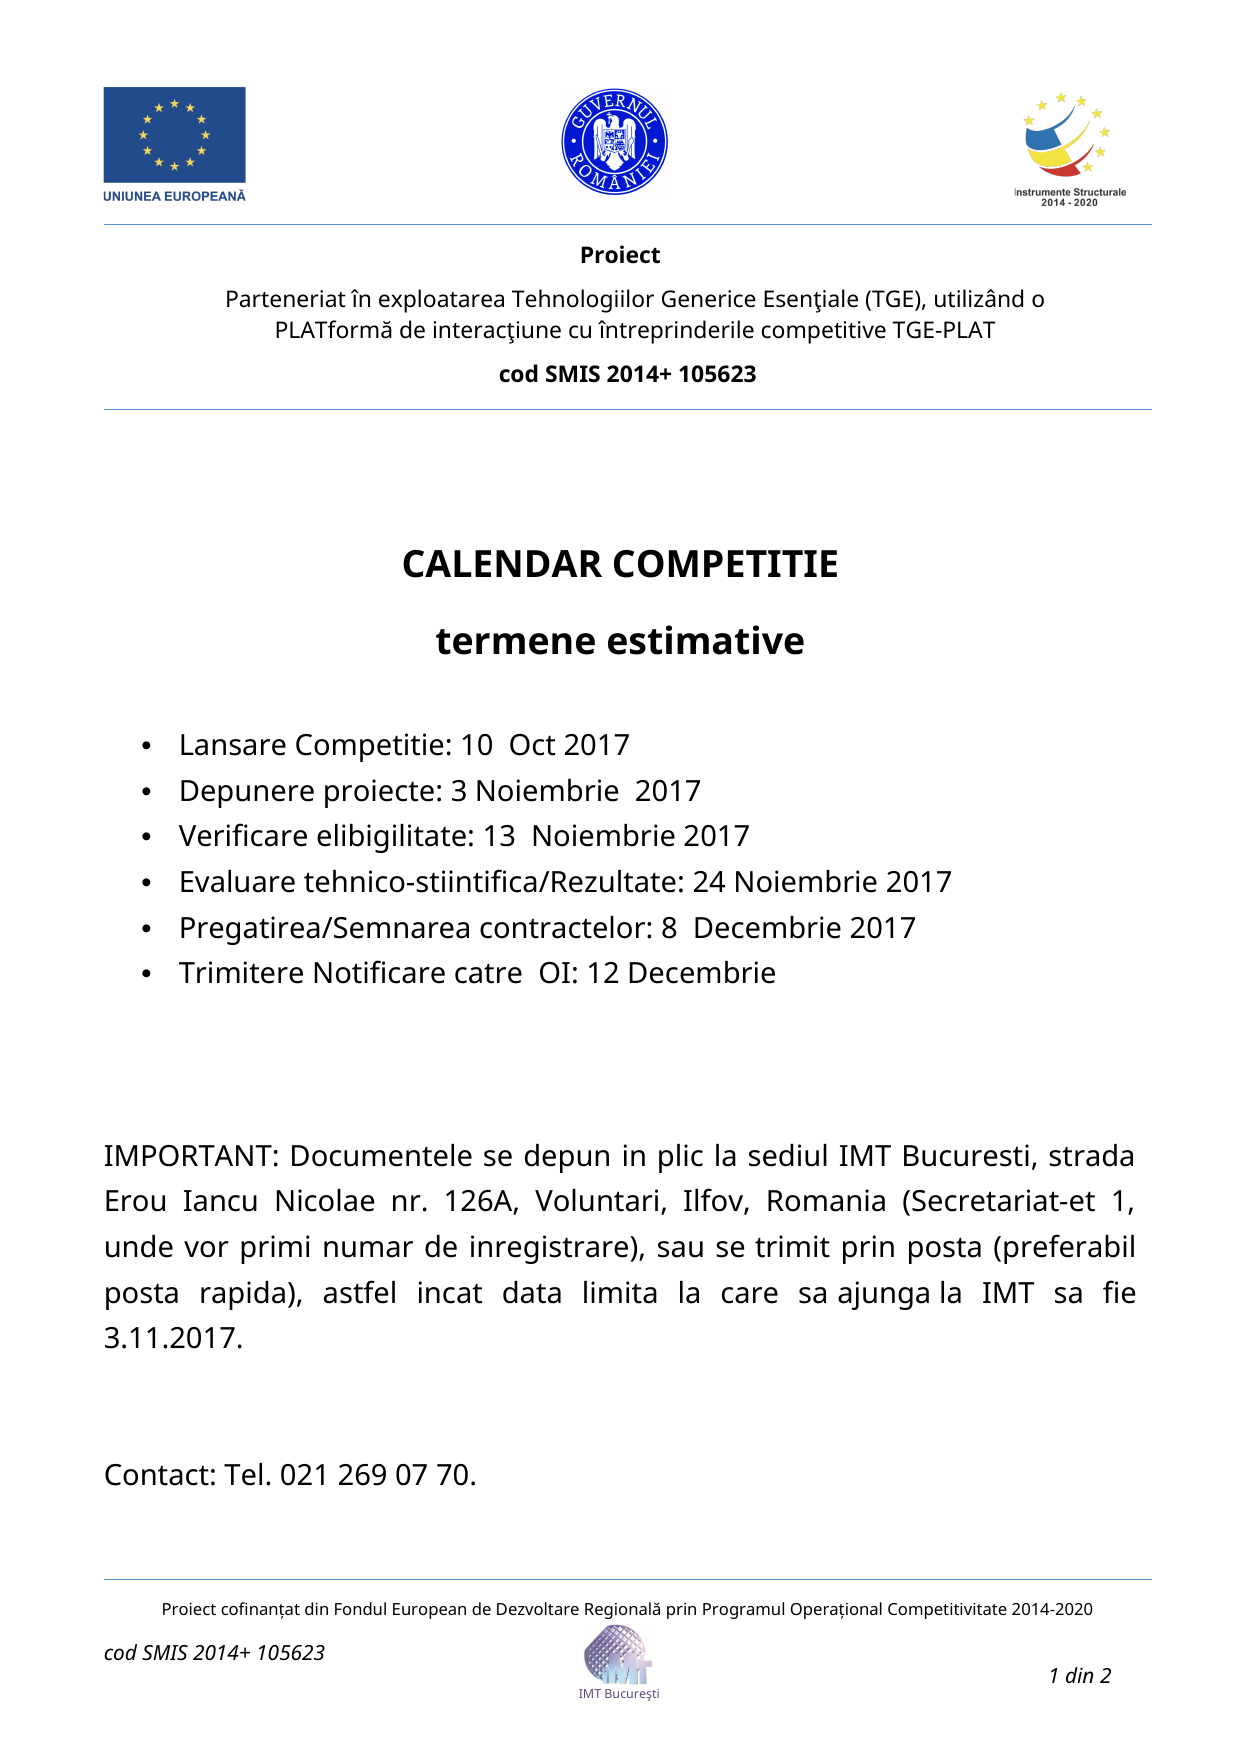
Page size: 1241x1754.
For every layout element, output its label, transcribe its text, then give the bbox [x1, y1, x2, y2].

picture [560, 87, 669, 196]
list Evaluare tehnico-stiintifica/Rezultate: 24 Noiembrie 2017 [141, 861, 1137, 901]
text Contact: Tel. 021 269 07 70. [103, 1454, 1137, 1494]
picture [103, 87, 246, 201]
list Trimitere Notificare catre OI: 12 Decembrie [141, 952, 1137, 992]
list Pregatirea/Semnarea contractelor: 8 Decembrie 2017 [141, 907, 1137, 947]
list Depunere proiecte: 3 Noiembrie 2017 [141, 770, 1137, 810]
text termene estimative [103, 614, 1137, 665]
list Verificare elibigilitate: 13 Noiembrie 2017 [141, 816, 1137, 855]
picture [583, 1624, 655, 1686]
picture [1014, 92, 1126, 206]
text IMPORTANT: Documentele se depun in plic la sediul IMT Bucuresti, strada Erou Iancu Nicolae nr. 126A, Voluntari, Ilfov, Romania (Secretariat-et 1, unde vor primi numar de inregistrare), sau se trimit prin posta (preferabil posta rapida), astfel incat data limita la care sa ajunga la IMT sa fie 3.11.2017. [103, 1135, 1137, 1357]
list Lansare Competitie: 10 Oct 2017 [141, 724, 1137, 764]
text CALENDAR COMPETITIE [103, 538, 1137, 589]
